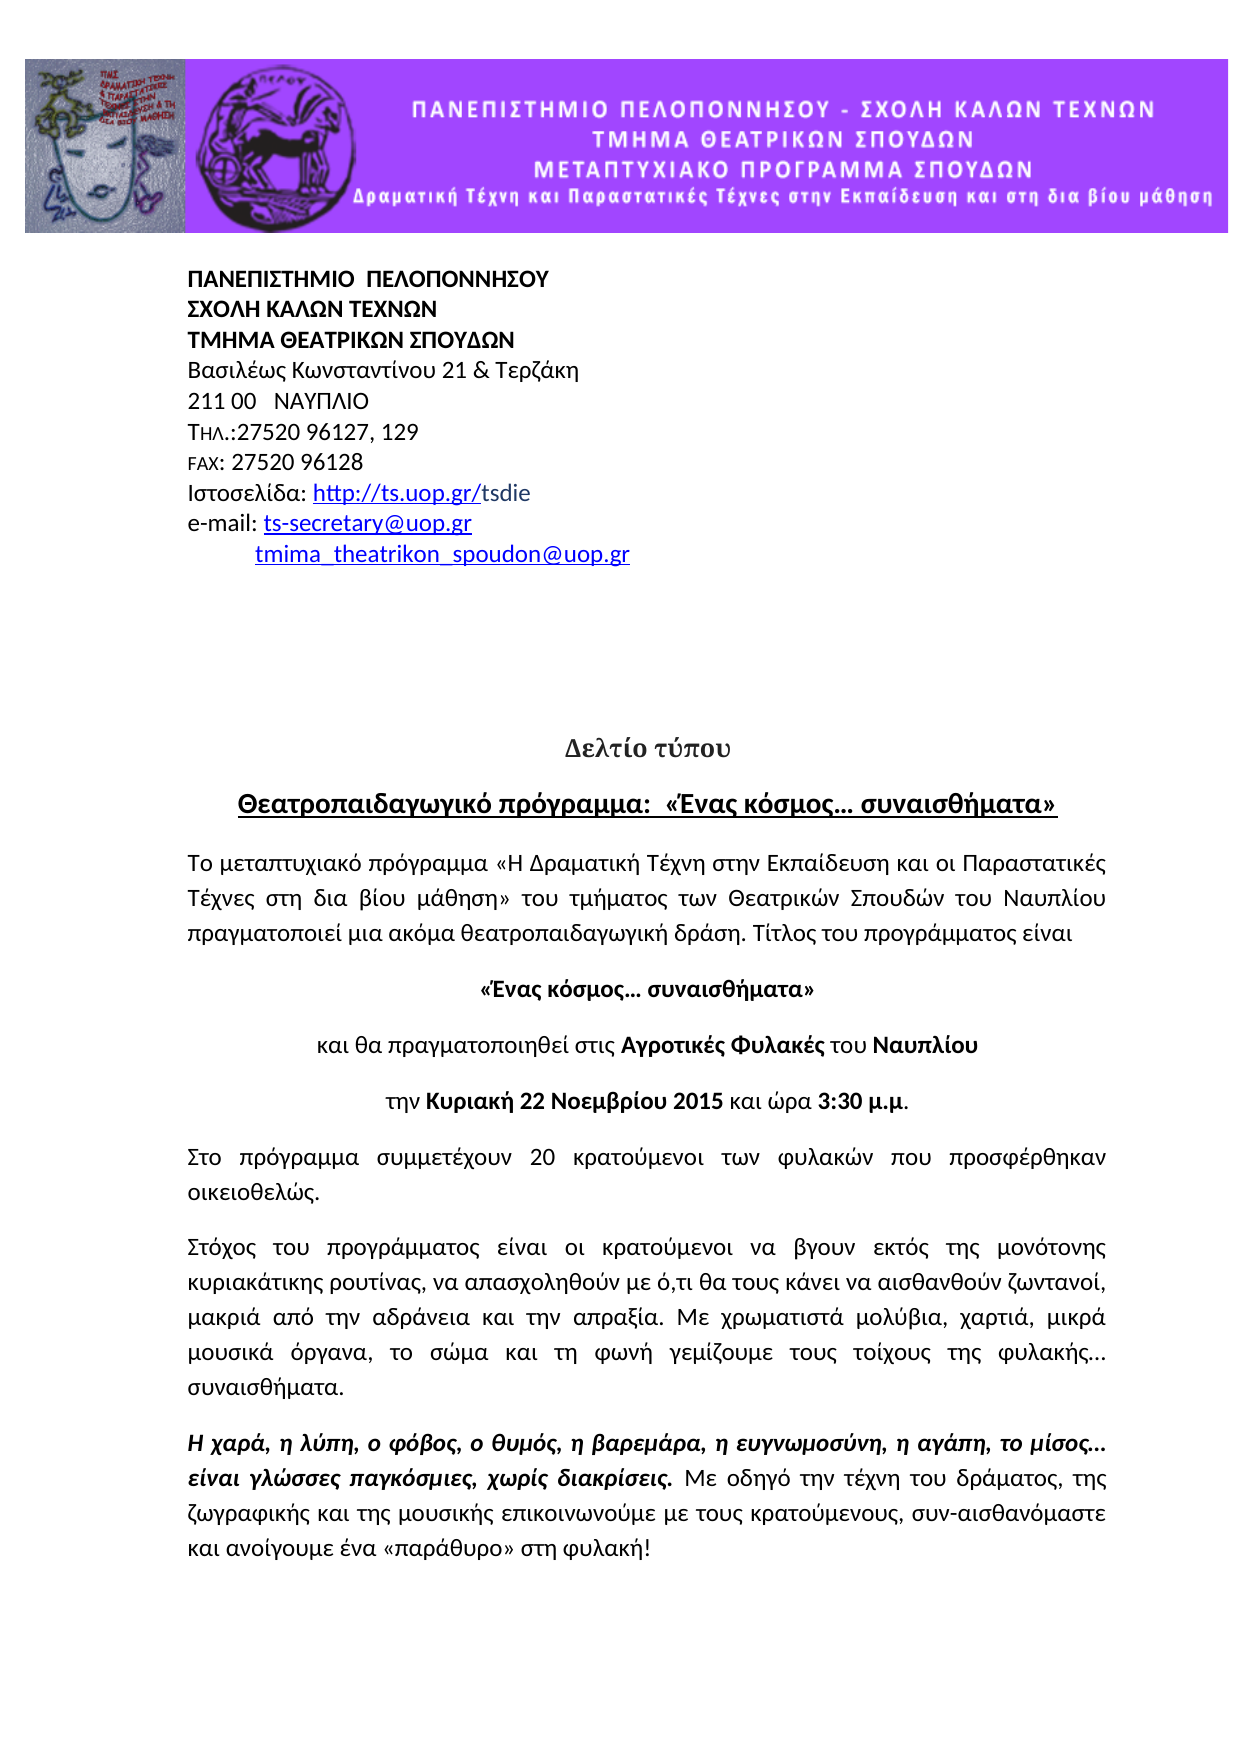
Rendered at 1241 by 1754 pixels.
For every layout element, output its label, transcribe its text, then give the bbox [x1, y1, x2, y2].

text και θα πραγματοποιηθεί στις Αγροτικές Φυλακές του Ναυπλίου [187, 1029, 1107, 1059]
text e-mail: ts-secretary@uop.gr [187, 507, 1107, 538]
text Στο πρόγραμμα συμμετέχουν 20 κρατούμενοι των φυλακών που προσφέρθηκαν οικειοθελώς. [187, 1141, 1107, 1206]
text ΤΜΗΜΑ ΘΕΑΤΡΙΚΩΝ ΣΠΟΥΔΩΝ [187, 324, 1107, 355]
text Τηλ.:27520 96127, 129 [187, 416, 1107, 446]
picture [25, 59, 1229, 233]
text Δελτίο τύπου [187, 730, 1107, 765]
text ΠΑΝΕΠΙΣΤΗΜΙΟ ΠΕΛΟΠΟΝΝΗΣΟΥ [187, 263, 1107, 294]
text Θεατροπαιδαγωγικό πρόγραμμα: «Ένας κόσμος… συναισθήματα» [187, 786, 1107, 821]
text «Ένας κόσμος… συναισθήματα» [187, 973, 1107, 1004]
text Η χαρά, η λύπη, ο φόβος, ο θυμός, η βαρεμάρα, η ευγνωμοσύνη, η αγάπη, το μίσος… είναι γλώσσες παγκόσμιες, χωρίς διακρίσεις. Με οδηγό την τέχνη του δράματος, της ζωγραφικής και της μουσικής επικοινωνούμε με τους κρατούμενους, συν-αισθανόμαστε και ανοίγουμε ένα «παράθυρο» στη φυλακή! [187, 1427, 1107, 1563]
text Το μεταπτυχιακό πρόγραμμα «Η Δραματική Τέχνη στην Εκπαίδευση και οι Παραστατικές Τέχνες στη δια βίου μάθηση» του τμήματος των Θεατρικών Σπουδών του Ναυπλίου πραγματοποιεί μια ακόμα θεατροπαιδαγωγική δράση. Τίτλος του προγράμματος είναι [187, 847, 1107, 948]
text την Κυριακή 22 Νοεμβρίου 2015 και ώρα 3:30 μ.μ. [187, 1085, 1107, 1115]
text Ιστοσελίδα: http://ts.uop.gr/tsdie [187, 477, 1107, 507]
text Βασιλέως Κωνσταντίνου 21 & Τερζάκη [187, 355, 1107, 385]
text 211 00 ΝΑΥΠΛΙΟ [187, 385, 1107, 416]
text tmima_theatrikon_spoudon@uop.gr [187, 538, 1107, 568]
text Στόχος του προγράμματος είναι οι κρατούμενοι να βγουν εκτός της μονότονης κυριακάτικης ρουτίνας, να απασχοληθούν με ό,τι θα τους κάνει να αισθανθούν ζωντανοί, μακριά από την αδράνεια και την απραξία. Με χρωματιστά μολύβια, χαρτιά, μικρά μουσικά όργανα, το σώμα και τη φωνή γεμίζουμε τους τοίχους της φυλακής… συναισθήματα. [187, 1232, 1107, 1402]
text ΣΧΟΛΗ ΚΑΛΩΝ ΤΕΧΝΩΝ [187, 294, 1107, 324]
text fax: 27520 96128 [187, 446, 1107, 477]
